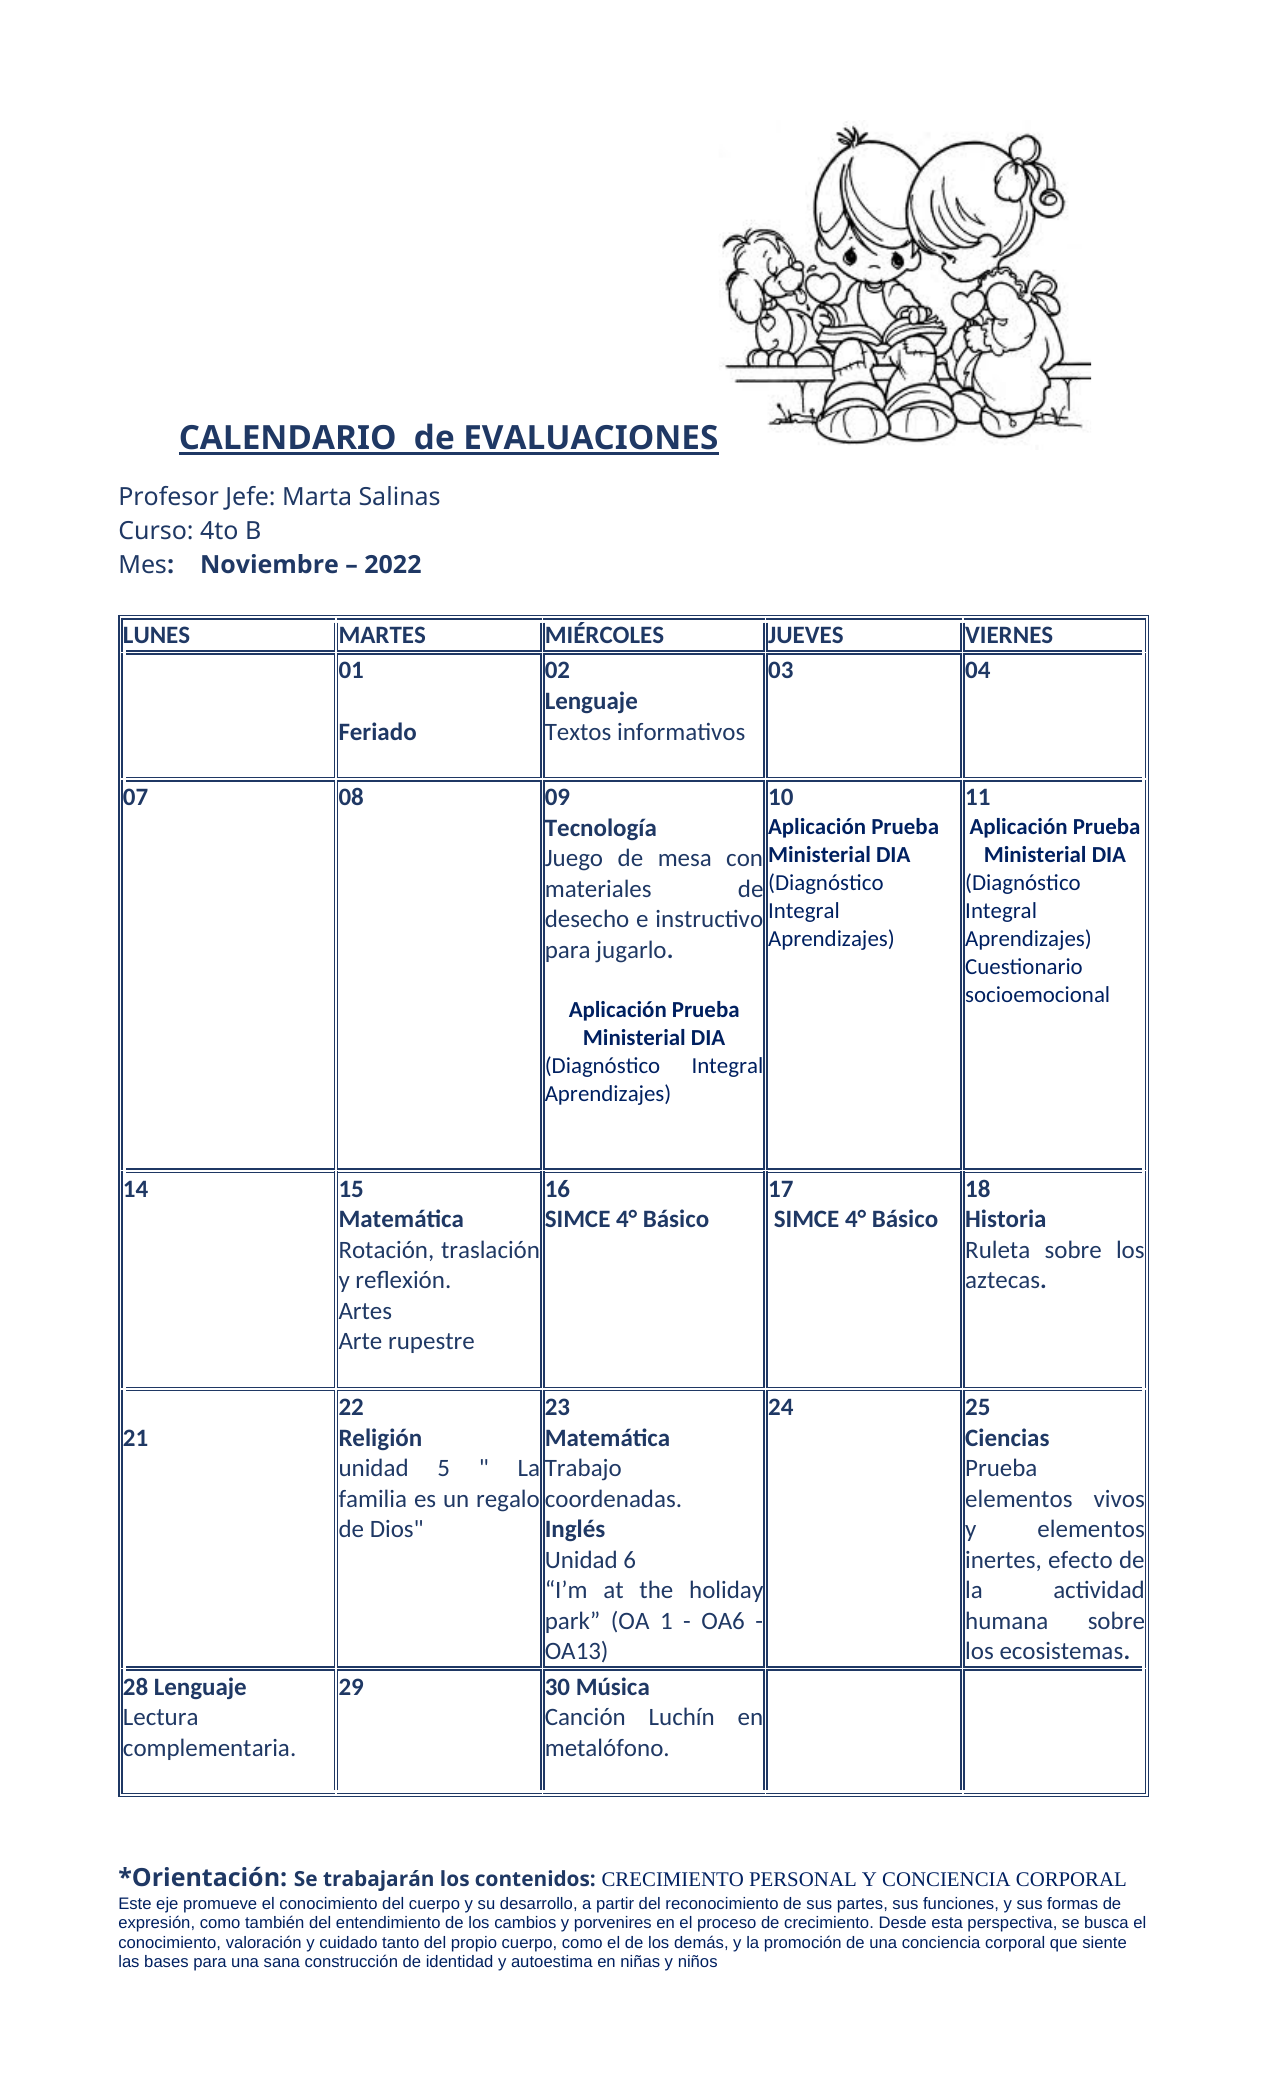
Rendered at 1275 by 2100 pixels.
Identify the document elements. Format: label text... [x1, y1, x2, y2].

table_cell 17 SIMCE 4° Básico [768, 1173, 960, 1387]
text *Orientación: Se trabajarán los contenidos: CRECIMIENTO PERSONAL Y CONCIENCIA CORPORAL [118, 1860, 1152, 1894]
table_header VIERNES [963, 619, 1145, 650]
text Este eje promueve el conocimiento del cuerpo y su desarrollo, a partir del reconocimiento de sus partes, sus funciones, y sus formas de expresión, como también del entendimiento de los cambios y porvenires en el proceso de crecimiento. Desde esta perspectiva, se busca el conocimiento, valoración y cuidado tanto del propio cuerpo, como el de los demás, y la promoción de una conciencia corporal que siente las bases para una sana construcción de identidad y autoestima en niñas y niños [118, 1894, 1152, 1971]
table_cell 14 [120, 1168, 336, 1387]
table_cell [120, 650, 336, 777]
table_header MARTES [336, 619, 542, 650]
table_cell 01 Feriado [338, 655, 540, 777]
table_cell 02 Lenguaje Textos informativos [545, 655, 763, 777]
table_cell 28 Lenguaje Lectura complementaria. [120, 1666, 336, 1793]
table_cell [766, 1666, 963, 1793]
table_cell 10 Aplicación Prueba Ministerial DIA (Diagnóstico Integral Aprendizajes) [768, 782, 960, 1168]
table_header MIÉRCOLES [542, 616, 766, 650]
table_cell 23 Matemática Trabajo coordenadas. Inglés Unidad 6 “I’m at the holiday park” (OA 1 - OA6 - OA13) [545, 1391, 763, 1666]
table_cell 16 SIMCE 4° Básico [545, 1173, 763, 1387]
table_cell 22 Religión unidad 5 " La familia es un regalo de Dios" [338, 1391, 540, 1666]
table_header LUNES [120, 616, 336, 650]
text Profesor Jefe: Marta Salinas [118, 478, 1152, 513]
table_cell 30 Música Canción Luchín en metalófono. [542, 1666, 766, 1793]
table_cell 04 [963, 650, 1147, 777]
table_cell 29 [336, 1670, 542, 1793]
picture [718, 120, 1092, 450]
table_cell 25 Ciencias Prueba elementos vivos y elementos inertes, efecto de la actividad humana sobre los ecosistemas. [963, 1387, 1147, 1666]
table_cell 09 Tecnología Juego de mesa con materiales de desecho e instructivo para jugarlo. Aplicación Prueba Ministerial DIA (Diagnóstico Integral Aprendizajes) [545, 782, 763, 1168]
text Curso: 4to B [118, 513, 1152, 547]
table_cell [963, 1666, 1147, 1793]
table_cell 07 [120, 777, 336, 1168]
table_cell 18 Historia Ruleta sobre los aztecas. [963, 1168, 1147, 1387]
table_cell 03 [768, 655, 960, 777]
table_header JUEVES [766, 616, 963, 650]
table_cell 08 [338, 782, 540, 1168]
text Mes: Noviembre – 2022 [118, 547, 1152, 581]
table_cell 15 Matemática Rotación, traslación y reflexión. Artes Arte rupestre [338, 1173, 540, 1387]
table_cell 11 Aplicación Prueba Ministerial DIA (Diagnóstico Integral Aprendizajes) Cuestionario socioemocional [963, 777, 1147, 1168]
table_cell 21 [120, 1387, 336, 1666]
table_cell 24 [768, 1391, 960, 1666]
